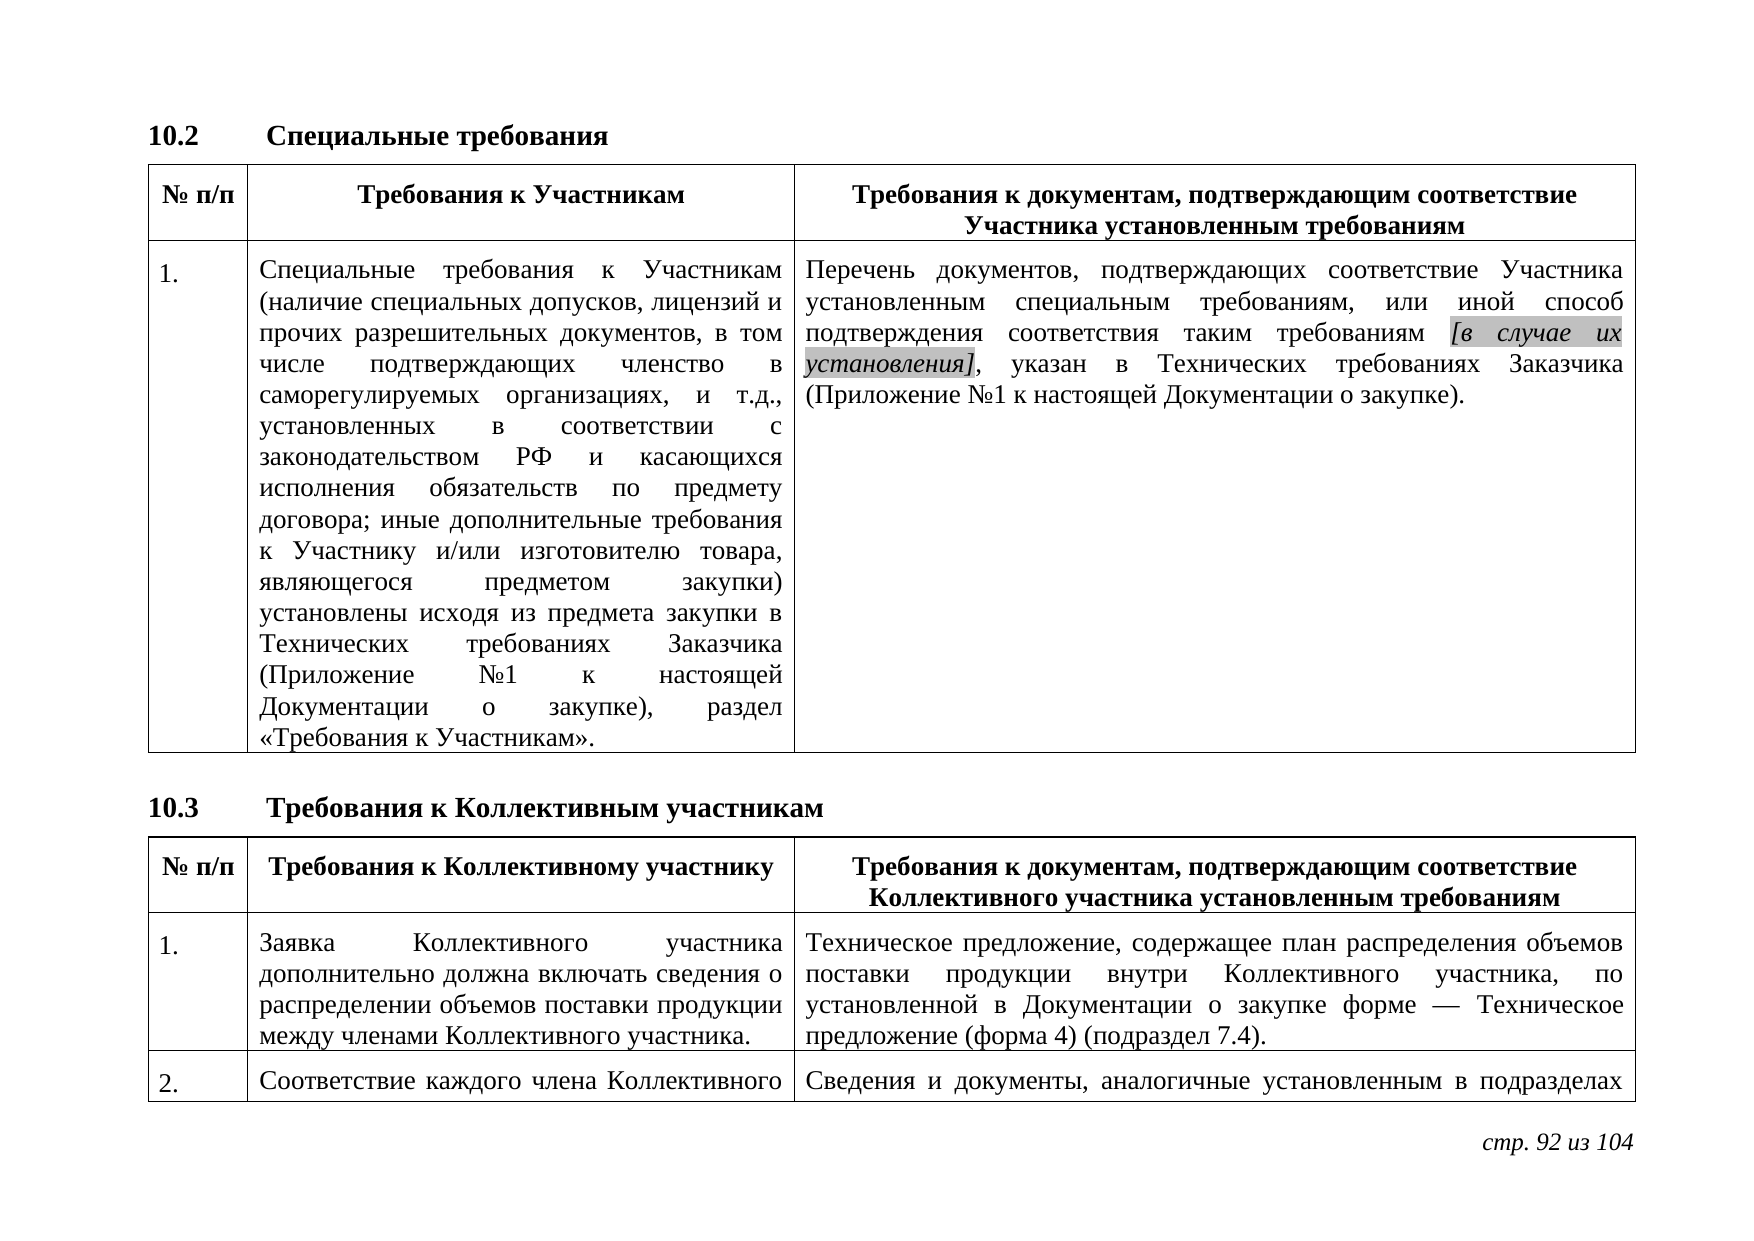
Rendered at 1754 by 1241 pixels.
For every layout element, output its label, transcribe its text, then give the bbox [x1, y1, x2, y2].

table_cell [248, 1051, 794, 1101]
table_cell Перечень документов, подтверждающих соответствие Участника установленным специальным требованиям, или иной способ подтверждения соответствия таким требованиям [в случае их установления], указан в Технических требованиях Заказчика (Приложение №1 к настоящей Документации о закупке). [795, 241, 1635, 752]
table_cell Заявка Коллективного участника дополнительно должна включать сведения о распределении объемов поставки продукции между членами Коллективного участника. [248, 913, 794, 1050]
table_header Требования к документам, подтверждающим соответствие Коллективного участника установленным требованиям [795, 838, 1635, 912]
subtitle Требования к Коллективным участникам [148, 790, 1636, 824]
table_cell [149, 1051, 247, 1101]
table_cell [795, 1051, 1635, 1101]
table_cell [149, 241, 247, 752]
table_header № п/п [149, 165, 247, 240]
table_cell [149, 913, 247, 1050]
table_cell Техническое предложение, содержащее план распределения объемов поставки продукции внутри Коллективного участника, по установленной в Документации о закупке форме — Техническое предложение (форма 4) (подраздел 7.4). [795, 913, 1635, 1050]
table_header Требования к Коллективному участнику [248, 838, 794, 912]
table_header Требования к документам, подтверждающим соответствие Участника установленным требованиям [795, 165, 1635, 240]
table_header Требования к Участникам [248, 165, 794, 240]
subtitle Специальные требования [148, 118, 1636, 152]
table_cell Специальные требования к Участникам (наличие специальных допусков, лицензий и прочих разрешительных документов, в том числе подтверждающих членство в саморегулируемых организациях, и т.д., установленных в соответствии с законодательством РФ и касающихся исполнения обязательств по предмету договора; иные дополнительные требования к Участнику и/или изготовителю товара, являющегося предметом закупки) установлены исходя из предмета закупки в Технических требованиях Заказчика (Приложение №1 к настоящей Документации о закупке), раздел «Требования к Участникам». [248, 241, 794, 752]
table_header № п/п [149, 838, 247, 912]
